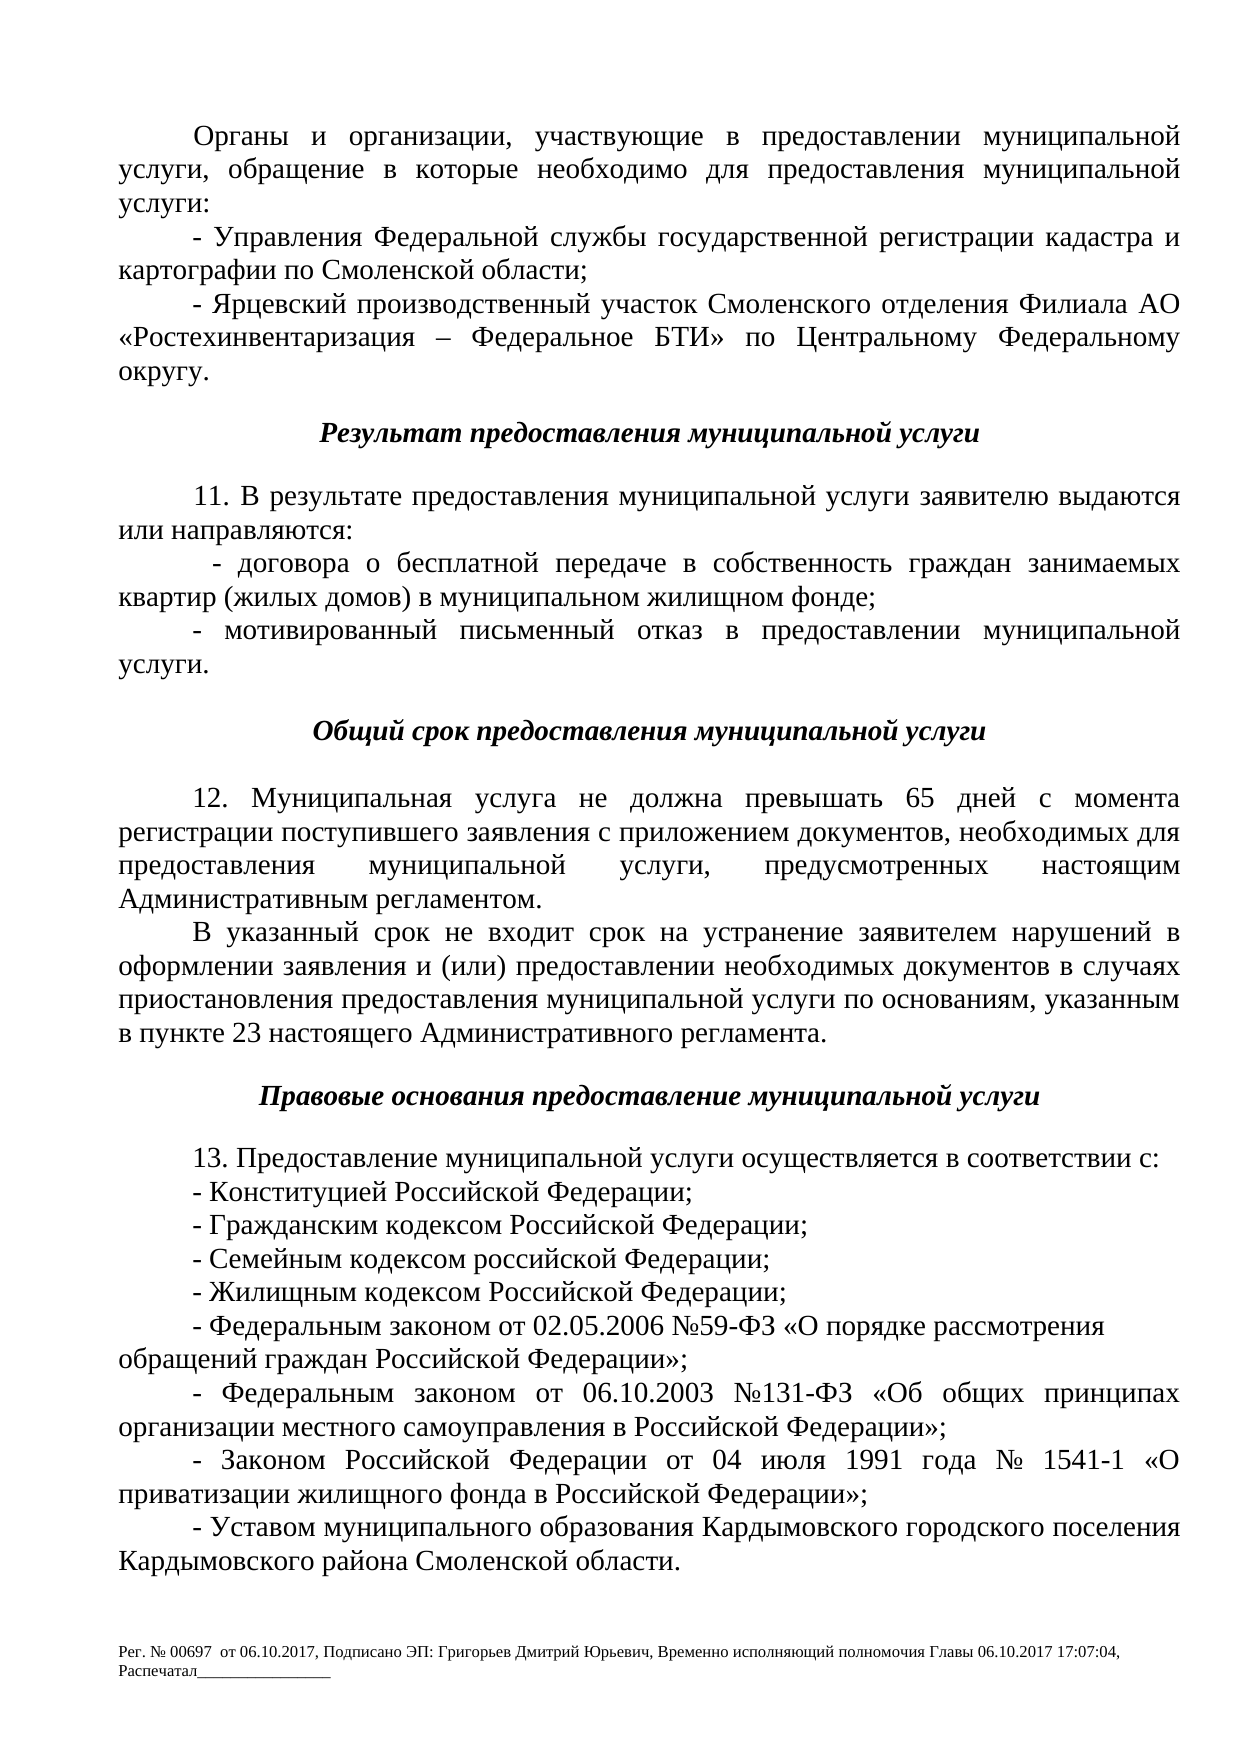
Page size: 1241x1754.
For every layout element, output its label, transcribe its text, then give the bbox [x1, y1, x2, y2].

text Правовые основания предоставление муниципальной услуги [118, 1078, 1181, 1111]
text 13. Предоставление муниципальной услуги осуществляется в соответствии с: [118, 1140, 1181, 1174]
text - Законом Российской Федерации от 04 июля 1991 года № 1541-1 «О приватизации жилищного фонда в Российской Федерации»; [118, 1442, 1181, 1509]
text Результат предоставления муниципальной услуги [118, 416, 1181, 449]
text 11. В результате предоставления муниципальной услуги заявителю выдаются или направляются: [118, 478, 1181, 545]
text Органы и организации, участвующие в предоставлении муниципальной услуги, обращение в которые необходимо для предоставления муниципальной услуги: [118, 118, 1181, 219]
text - Федеральным законом от 06.10.2003 №131-ФЗ «Об общих принципах организации местного самоуправления в Российской Федерации»; [118, 1375, 1181, 1442]
text 12. Муниципальная услуга не должна превышать 65 дней с момента регистрации поступившего заявления с приложением документов, необходимых для предоставления муниципальной услуги, предусмотренных настоящим Административным регламентом. [118, 780, 1181, 914]
text - Конституцией Российской Федерации; [118, 1174, 1181, 1207]
text В указанный срок не входит срок на устранение заявителем нарушений в оформлении заявления и (или) предоставлении необходимых документов в случаях приостановления предоставления муниципальной услуги по основаниям, указанным в пункте 23 настоящего Административного регламента. [118, 914, 1181, 1048]
text - Федеральным законом от 02.05.2006 №59-ФЗ «О порядке рассмотрения обращений граждан Российской Федерации»; [118, 1308, 1181, 1375]
text - Управления Федеральной службы государственной регистрации кадастра и картографии по Смоленской области; [118, 219, 1181, 286]
text - договора о бесплатной передаче в собственность граждан занимаемых квартир (жилых домов) в муниципальном жилищном фонде; [118, 545, 1181, 612]
text Общий срок предоставления муниципальной услуги [118, 713, 1181, 747]
text - Семейным кодексом российской Федерации; [118, 1241, 1181, 1274]
text - Гражданским кодексом Российской Федерации; [118, 1207, 1181, 1241]
text - Жилищным кодексом Российской Федерации; [118, 1274, 1181, 1308]
text - Уставом муниципального образования Кардымовского городского поселения Кардымовского района Смоленской области. [118, 1509, 1181, 1576]
text - Ярцевский производственный участок Смоленского отделения Филиала АО «Ростехинвентаризация – Федеральное БТИ» по Центральному Федеральному округу. [118, 286, 1181, 386]
text - мотивированный письменный отказ в предоставлении муниципальной услуги. [118, 612, 1181, 679]
